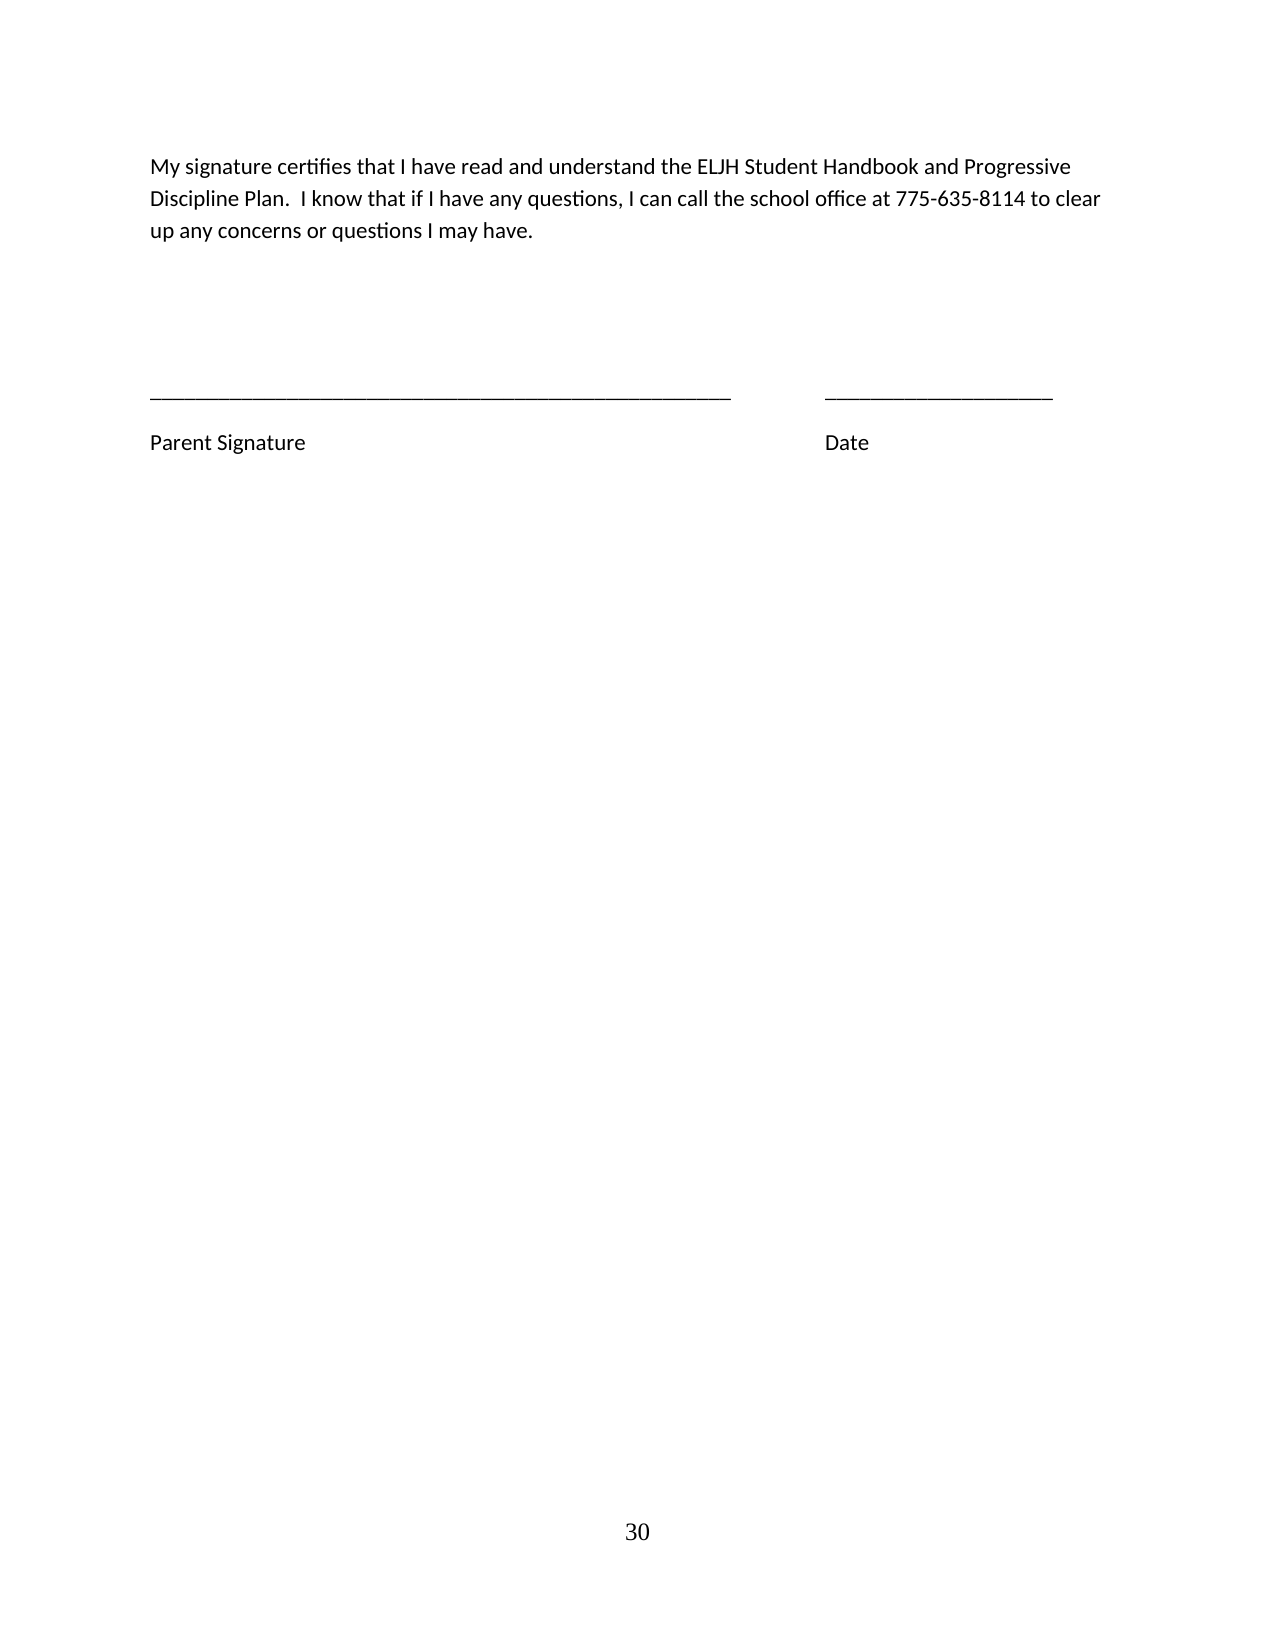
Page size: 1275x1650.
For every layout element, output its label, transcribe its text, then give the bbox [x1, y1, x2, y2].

text Parent Signature Date [150, 428, 1125, 456]
text My signature certifies that I have read and understand the ELJH Student Handbook and Progressive Discipline Plan. I know that if I have any questions, I can call the school office at 775-635-8114 to clear up any concerns or questions I may have. [150, 152, 1125, 244]
text ___________________________________________________ ____________________ [150, 375, 1125, 403]
